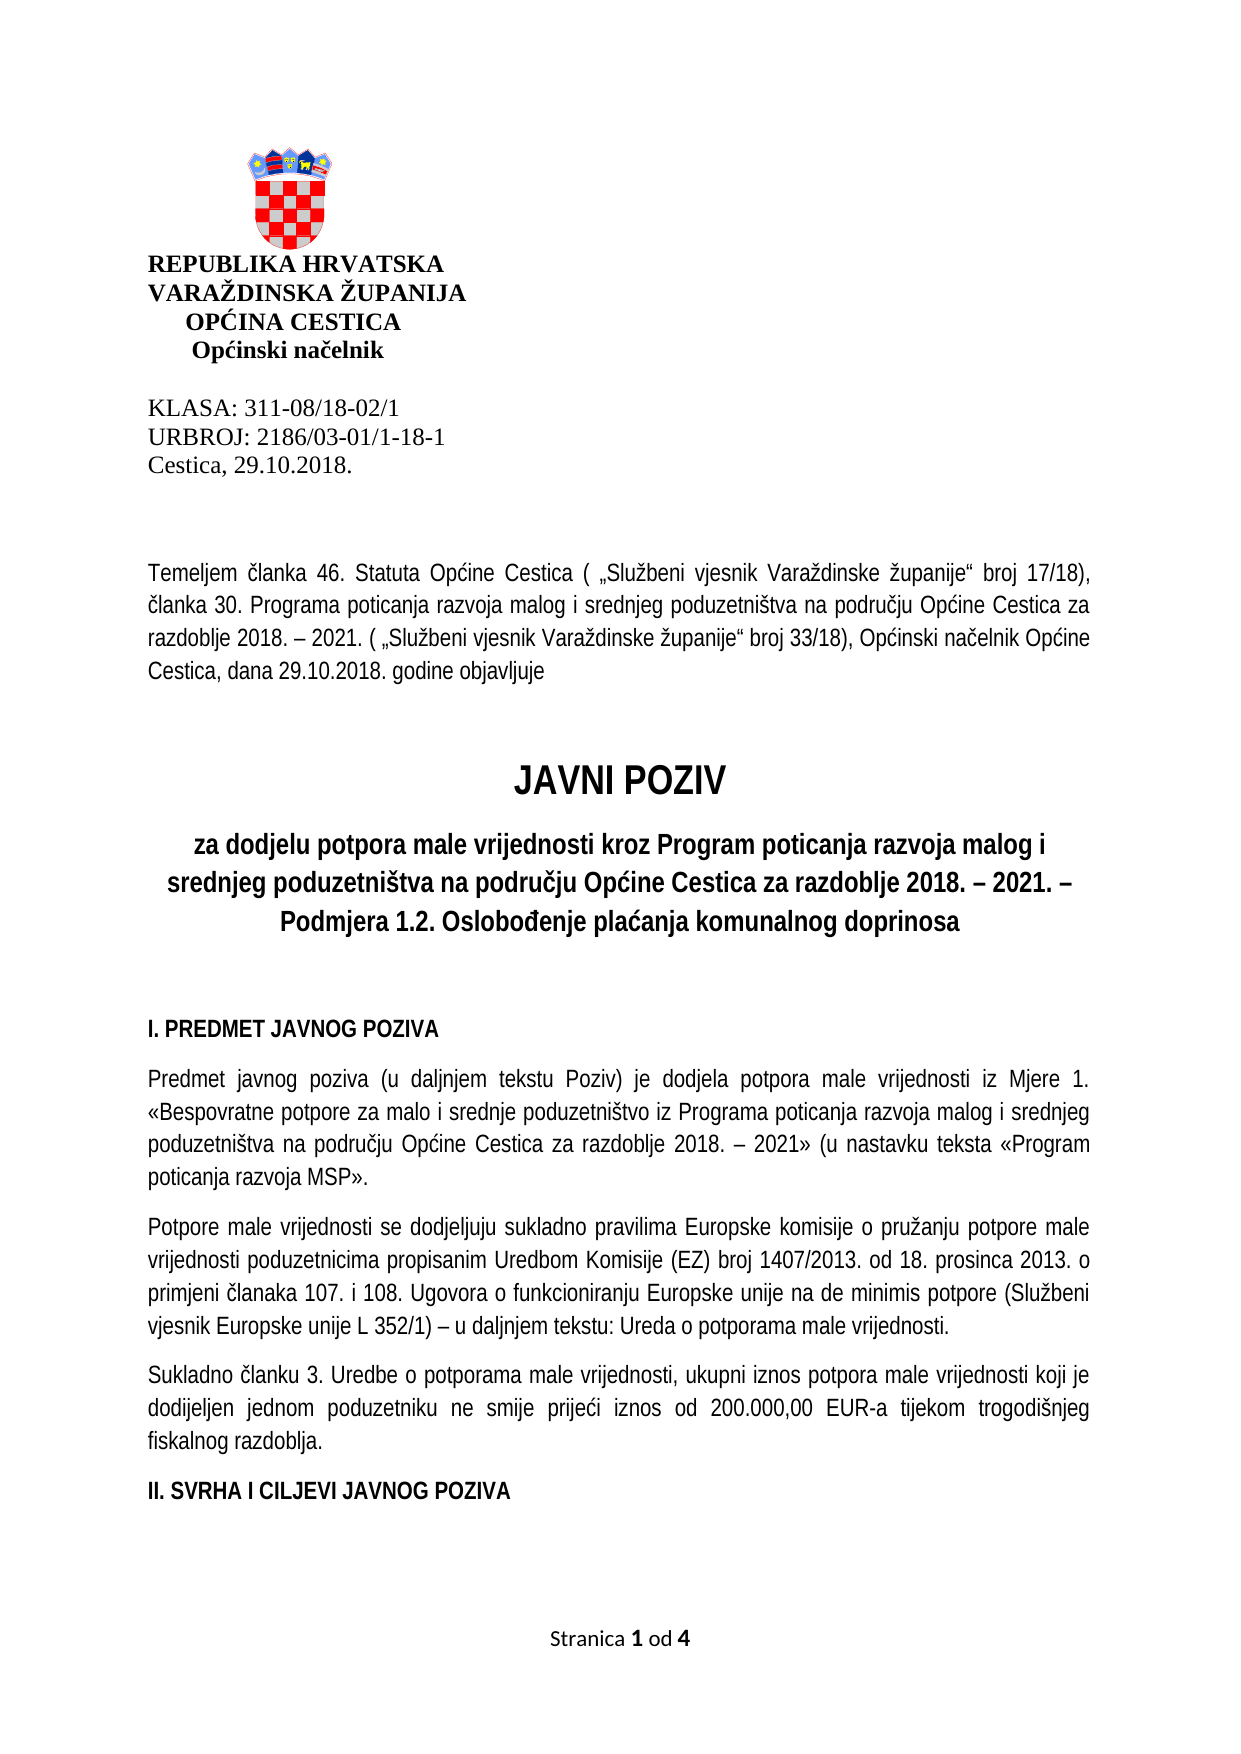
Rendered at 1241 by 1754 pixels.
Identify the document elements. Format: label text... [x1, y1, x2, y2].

text Sukladno članku 3. Uredbe o potporama male vrijednosti, ukupni iznos potpora male vrijednosti koji je dodijeljen jednom poduzetniku ne smije prijeći iznos od 200.000,00 EUR-a tijekom trogodišnjeg fiskalnog razdoblja. [148, 1360, 1093, 1455]
text JAVNI POZIV [148, 755, 1093, 803]
text II. SVRHA I CILJEVI JAVNOG POZIVA [148, 1476, 1093, 1504]
text za dodjelu potpora male vrijednosti kroz Program poticanja razvoja malog i srednjeg poduzetništva na području Općine Cestica za razdoblje 2018. – 2021. – Podmjera 1.2. Oslobođenje plaćanja komunalnog doprinosa [148, 827, 1093, 937]
text Predmet javnog poziva (u daljnjem tekstu Poziv) je dodjela potpora male vrijednosti iz Mjere 1. «Bespovratne potpore za malo i srednje poduzetništvo iz Programa poticanja razvoja malog i srednjeg poduzetništva na području Općine Cestica za razdoblje 2018. – 2021» (u nastavku teksta «Program poticanja razvoja MSP». [148, 1064, 1093, 1191]
text I. PREDMET JAVNOG POZIVA [148, 1014, 1093, 1043]
text VARAŽDINSKA ŽUPANIJA [148, 278, 1093, 307]
text KLASA: 311-08/18-02/1 [148, 393, 1093, 422]
text Općinski načelnik [148, 335, 1093, 364]
text OPĆINA CESTICA [148, 307, 1093, 335]
text Potpore male vrijednosti se dodjeljuju sukladno pravilima Europske komisije o pružanju potpore male vrijednosti poduzetnicima propisanim Uredbom Komisije (EZ) broj 1407/2013. od 18. prosinca 2013. o primjeni članaka 107. i 108. Ugovora o funkcioniranju Europske unije na de minimis potpore (Službeni vjesnik Europske unije L 352/1) – u daljnjem tekstu: Ureda o potporama male vrijednosti. [148, 1212, 1093, 1339]
text URBROJ: 2186/03-01/1-18-1 [148, 422, 1093, 450]
text Temeljem članka 46. Statuta Općine Cestica ( „Službeni vjesnik Varaždinske županije“ broj 17/18), članka 30. Programa poticanja razvoja malog i srednjeg poduzetništva na području Općine Cestica za razdoblje 2018. – 2021. ( „Službeni vjesnik Varaždinske županije“ broj 33/18), Općinski načelnik Općine Cestica, dana 29.10.2018. godine objavljuje [148, 557, 1093, 685]
text REPUBLIKA HRVATSKA [148, 249, 1093, 278]
text Cestica, 29.10.2018. [148, 450, 1093, 479]
